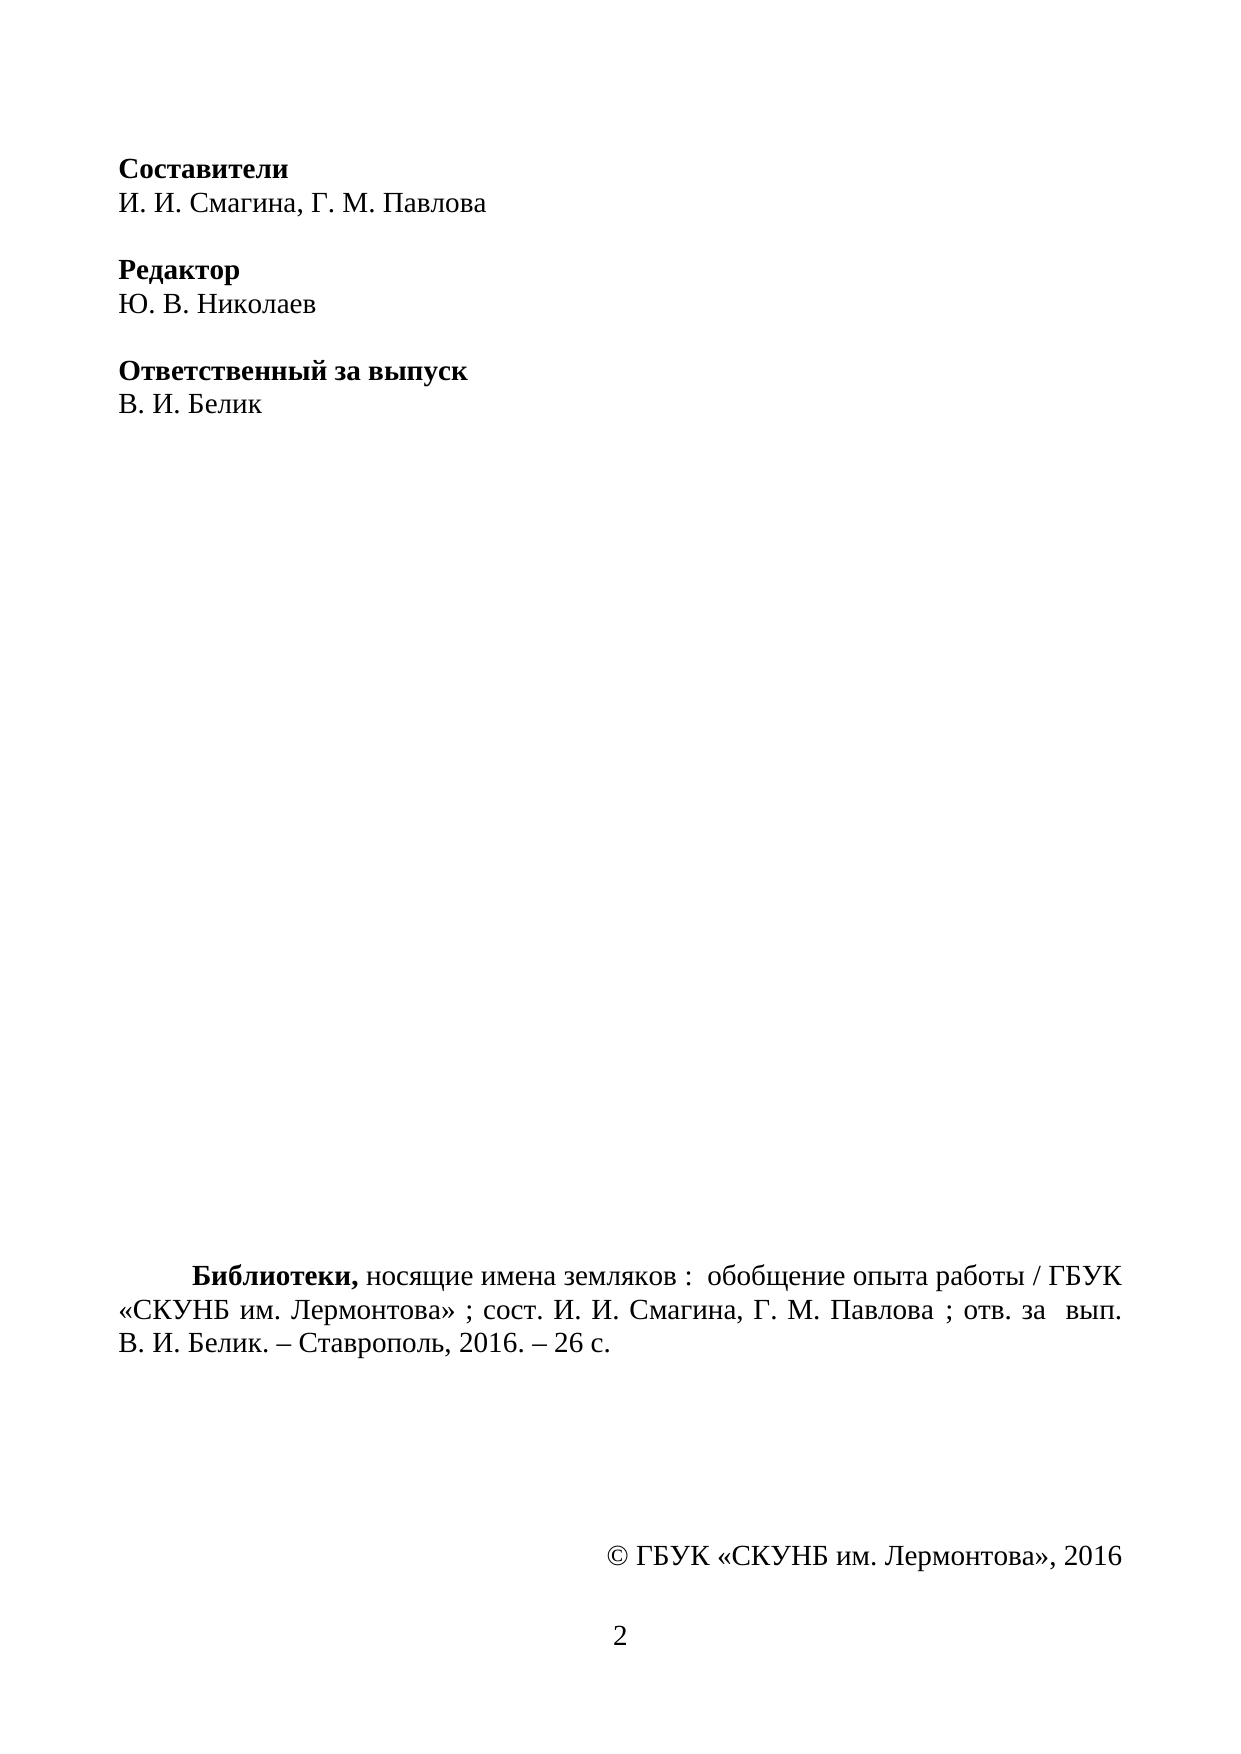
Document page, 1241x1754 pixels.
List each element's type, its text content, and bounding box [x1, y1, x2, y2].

text Библиотеки, носящие имена земляков : обобщение опыта работы / ГБУК «СКУНБ им. Лермонтова» ; сост. И. И. Смагина, Г. М. Павлова ; отв. за вып. В. И. Белик. – Ставрополь, 2016. – 26 с. [118, 1258, 1122, 1359]
subtitle В. И. Белик [118, 386, 1122, 420]
text Ю. В. Николаев [118, 286, 1114, 319]
text Составители [118, 152, 1114, 185]
text И. И. Смагина, Г. М. Павлова [118, 185, 1114, 219]
subtitle Ответственный за выпуск [118, 353, 1122, 386]
text Редактор [118, 252, 1114, 286]
text © ГБУК «СКУНБ им. Лермонтова», 2016 [118, 1538, 1122, 1572]
